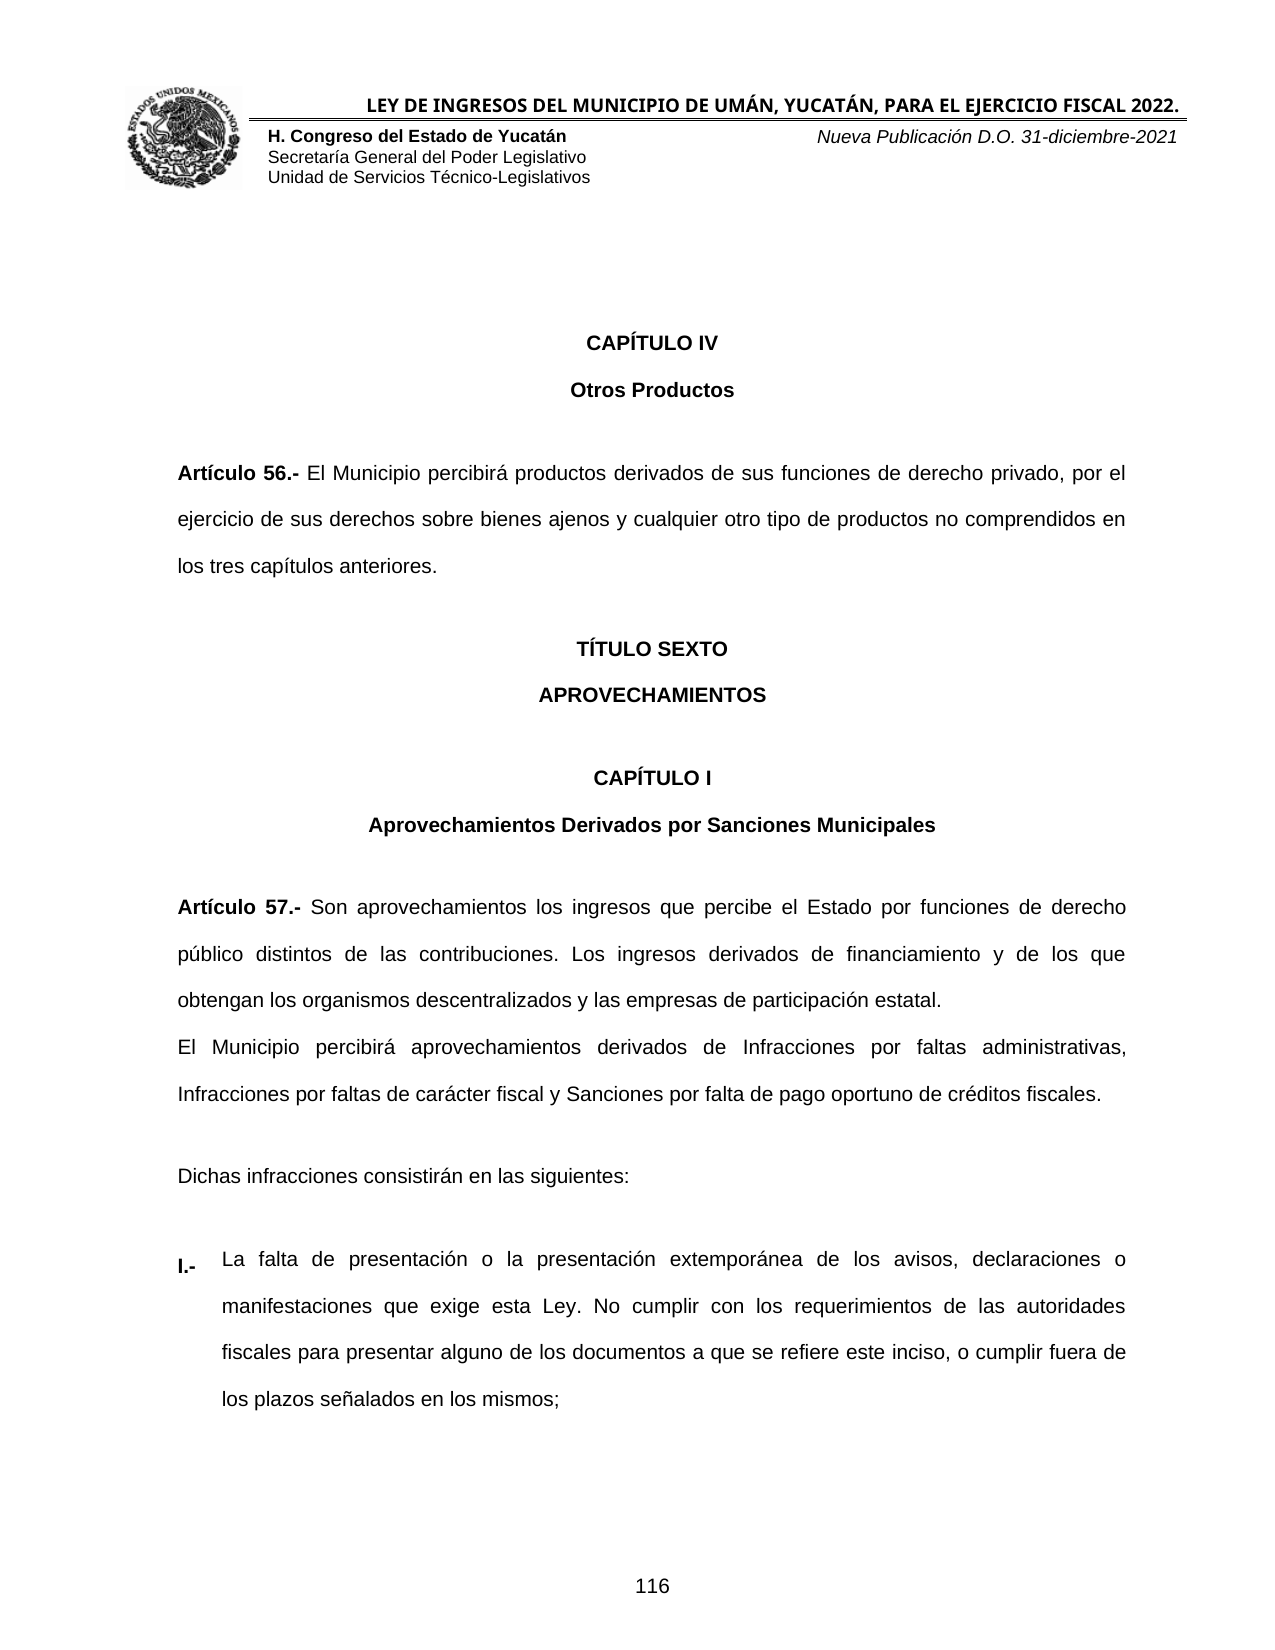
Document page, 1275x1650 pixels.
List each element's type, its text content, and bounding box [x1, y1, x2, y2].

text CAPÍTULO IV [177, 331, 1127, 362]
list La falta de presentación o la presentación extemporánea de los avisos, declaraciones o manifestaciones que exige esta Ley. No cumplir con los requerimientos de las autoridades fiscales para presentar alguno de los documentos a que se refiere este inciso, o cumplir fuera de los plazos señalados en los mismos; [177, 1247, 1127, 1418]
text Otros Productos [177, 378, 1127, 409]
text Artículo 57.- Son aprovechamientos los ingresos que percibe el Estado por funciones de derecho público distintos de las contribuciones. Los ingresos derivados de financiamiento y de los que obtengan los organismos descentralizados y las empresas de participación estatal. [177, 895, 1127, 1019]
text Dichas infracciones consistirán en las siguientes: [177, 1164, 1127, 1195]
text APROVECHAMIENTOS [177, 683, 1127, 714]
text El Municipio percibirá aprovechamientos derivados de Infracciones por faltas administrativas, Infracciones por faltas de carácter fiscal y Sanciones por falta de pago oportuno de créditos fiscales. [177, 1035, 1127, 1113]
text CAPÍTULO I [177, 766, 1127, 797]
text Artículo 56.- El Municipio percibirá productos derivados de sus funciones de derecho privado, por el ejercicio de sus derechos sobre bienes ajenos y cualquier otro tipo de productos no comprendidos en los tres capítulos anteriores. [177, 461, 1127, 585]
text Aprovechamientos Derivados por Sanciones Municipales [177, 812, 1127, 843]
text TÍTULO SEXTO [177, 636, 1127, 668]
